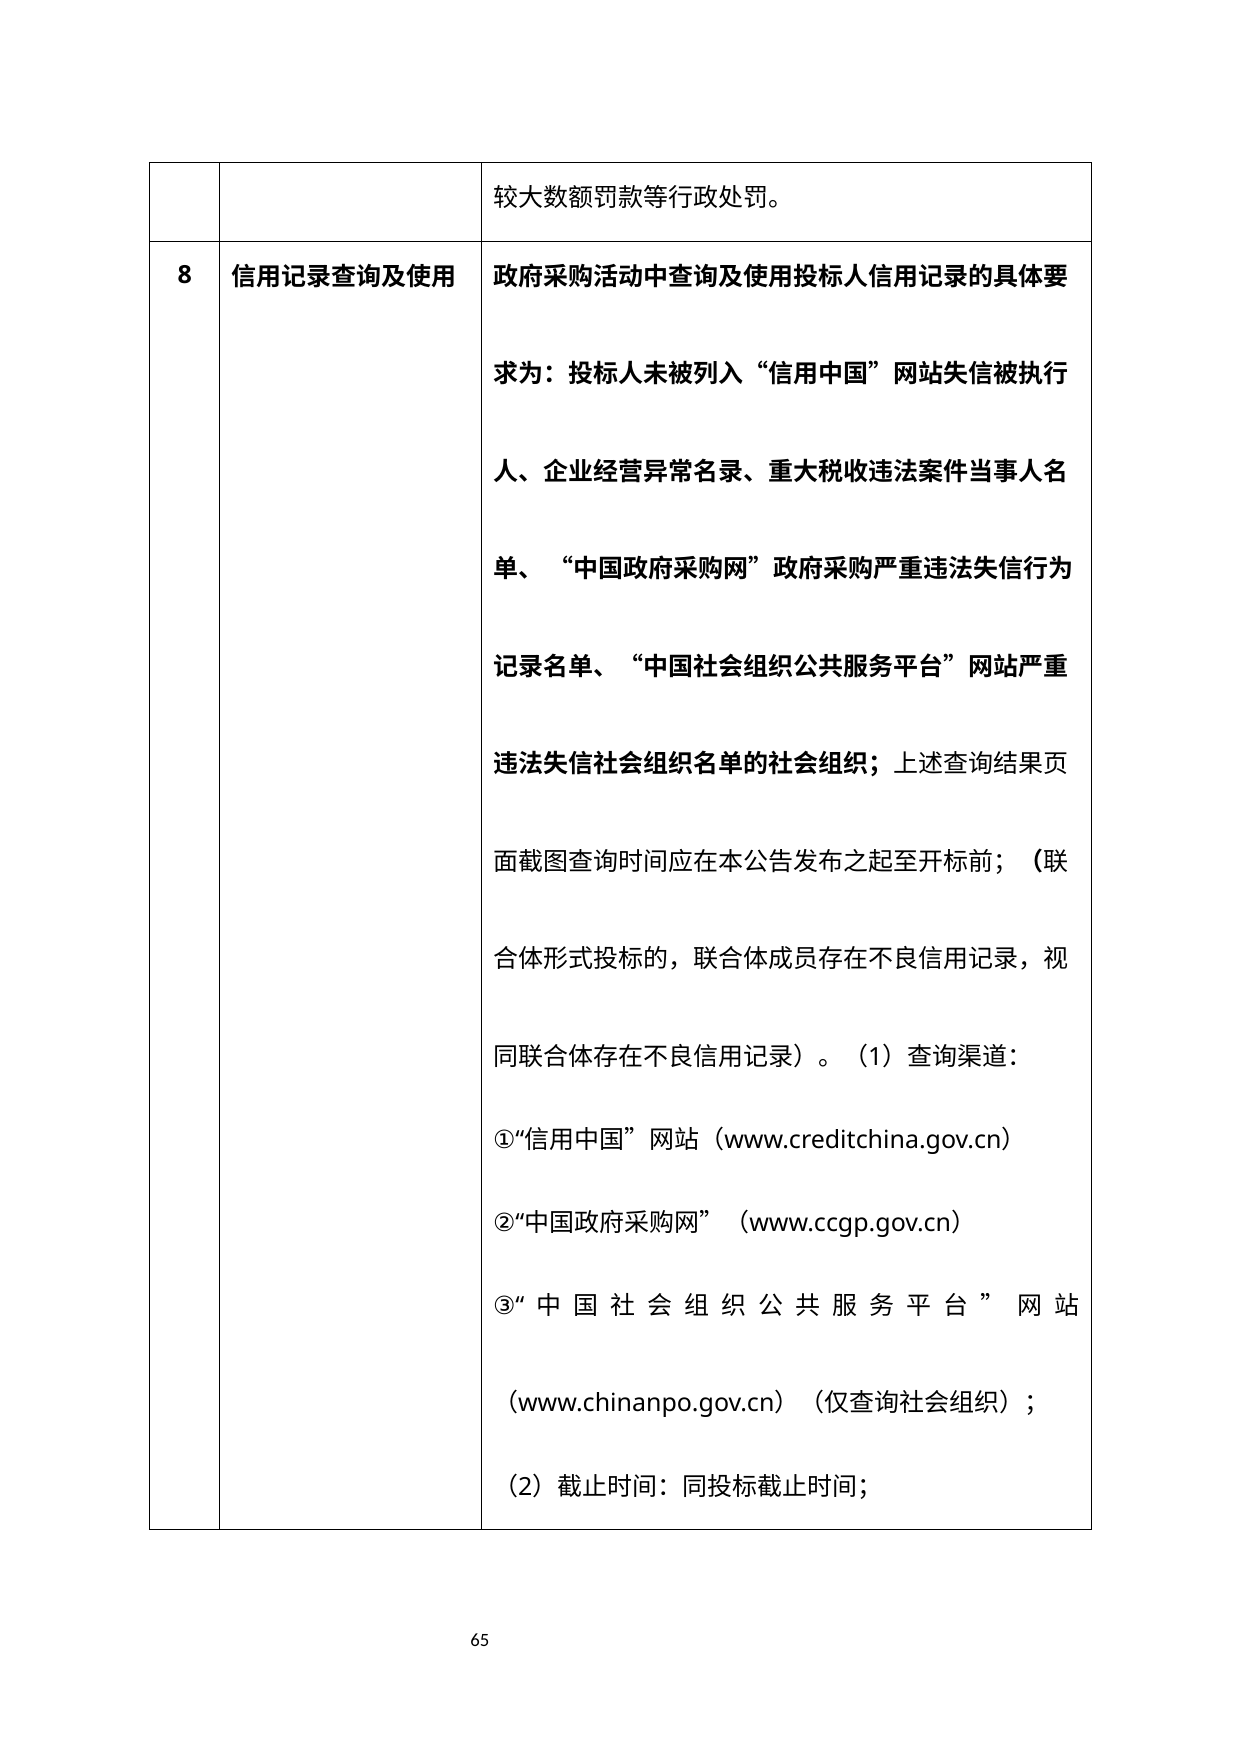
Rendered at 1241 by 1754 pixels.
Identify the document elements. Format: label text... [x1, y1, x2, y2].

table_cell 7 [150, 163, 219, 241]
table_cell 8 [150, 242, 219, 1529]
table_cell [220, 163, 481, 241]
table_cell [482, 163, 1091, 241]
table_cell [482, 242, 1091, 1529]
table_cell 信用记录查询及使用 [220, 242, 481, 1529]
